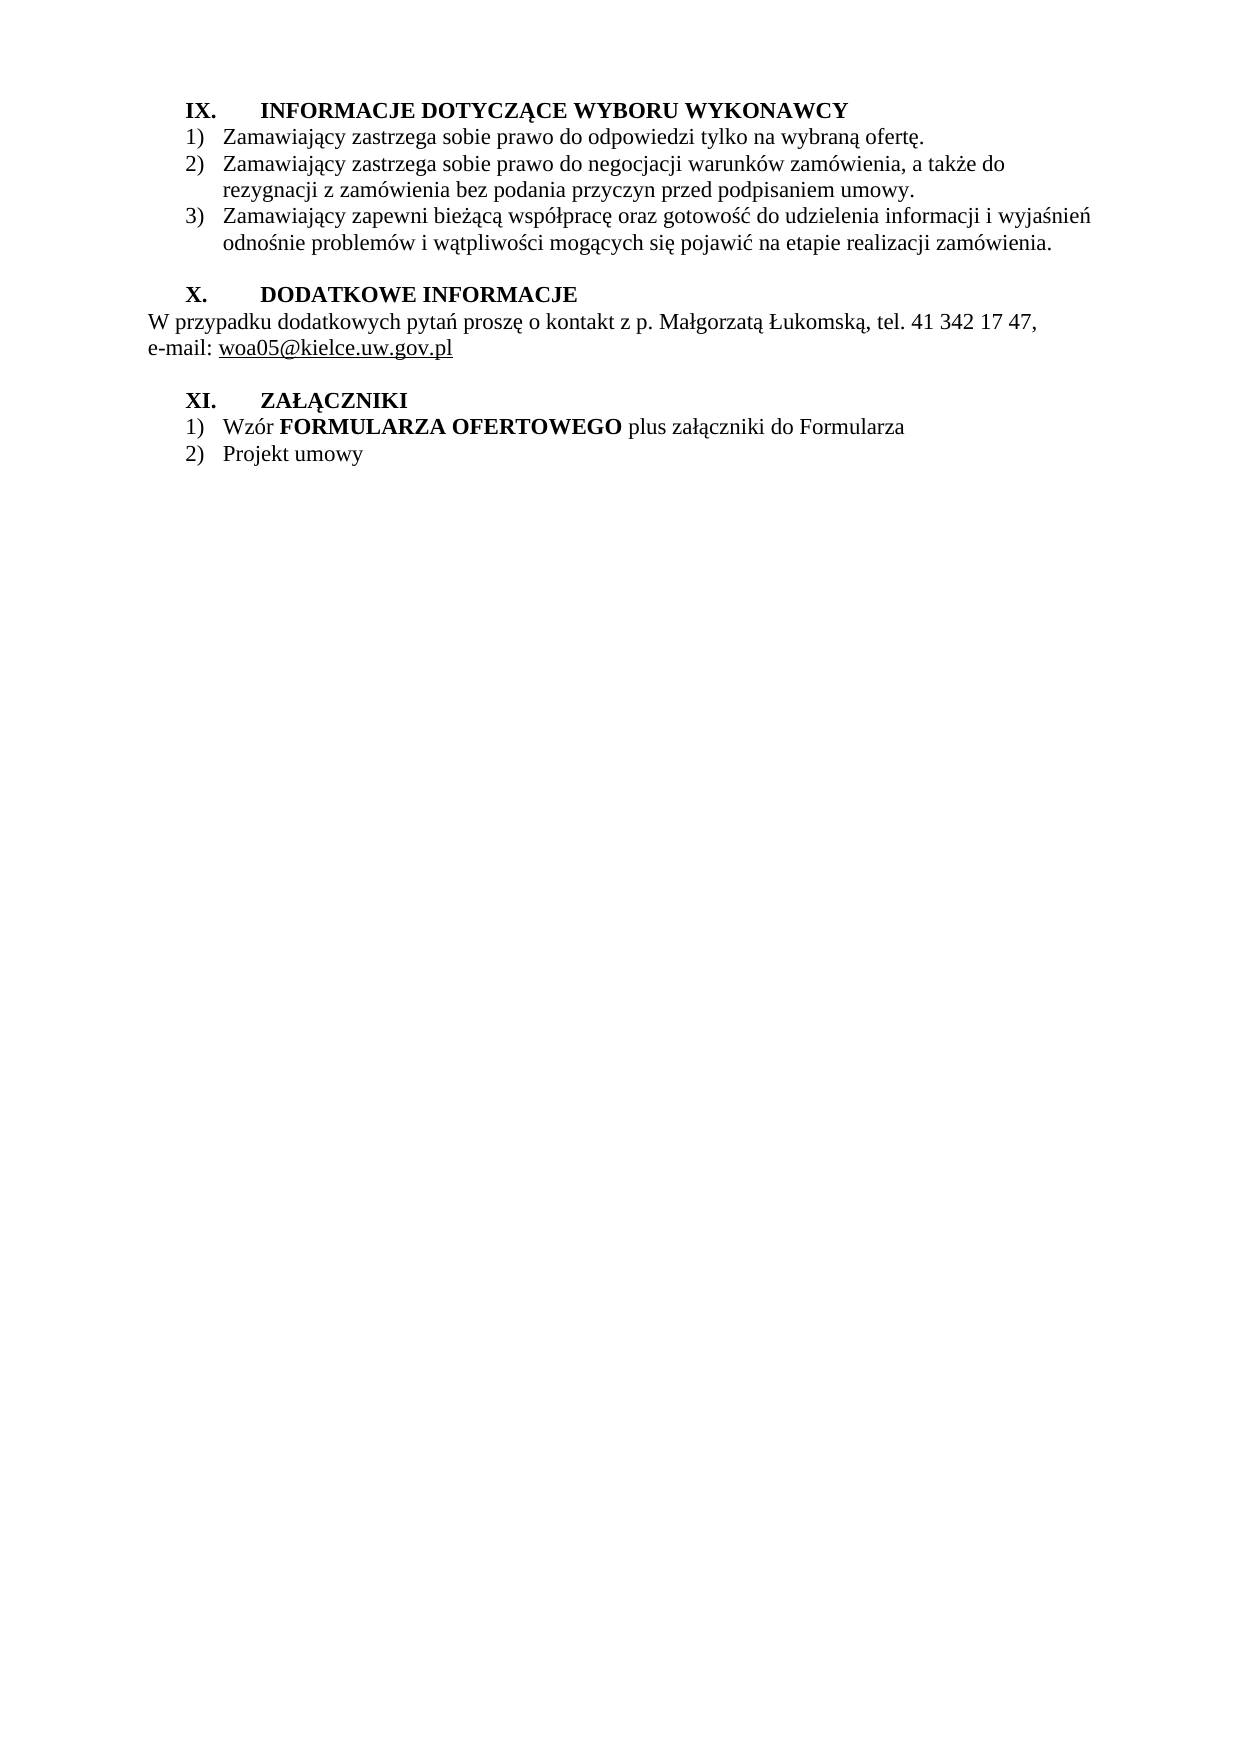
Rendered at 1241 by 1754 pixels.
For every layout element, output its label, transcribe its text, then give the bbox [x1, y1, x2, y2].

list ZAŁĄCZNIKI [185, 387, 1093, 413]
list Zamawiający zastrzega sobie prawo do negocjacji warunków zamówienia, a także do rezygnacji z zamówienia bez podania przyczyn przed podpisaniem umowy. [185, 150, 1093, 202]
text W przypadku dodatkowych pytań proszę o kontakt z p. Małgorzatą Łukomską, tel. 41 342 17 47, e-mail: woa05@kielce.uw.gov.pl [148, 308, 1093, 361]
list DODATKOWE INFORMACJE [185, 282, 1093, 308]
list Projekt umowy [185, 440, 1093, 466]
list Wzór FORMULARZA OFERTOWEGO plus załączniki do Formularza [185, 413, 1093, 440]
list Zamawiający zastrzega sobie prawo do odpowiedzi tylko na wybraną ofertę. [185, 123, 1093, 150]
list Zamawiający zapewni bieżącą współpracę oraz gotowość do udzielenia informacji i wyjaśnień odnośnie problemów i wątpliwości mogących się pojawić na etapie realizacji zamówienia. [185, 202, 1093, 255]
list INFORMACJE DOTYCZĄCE WYBORU WYKONAWCY [185, 97, 1093, 123]
